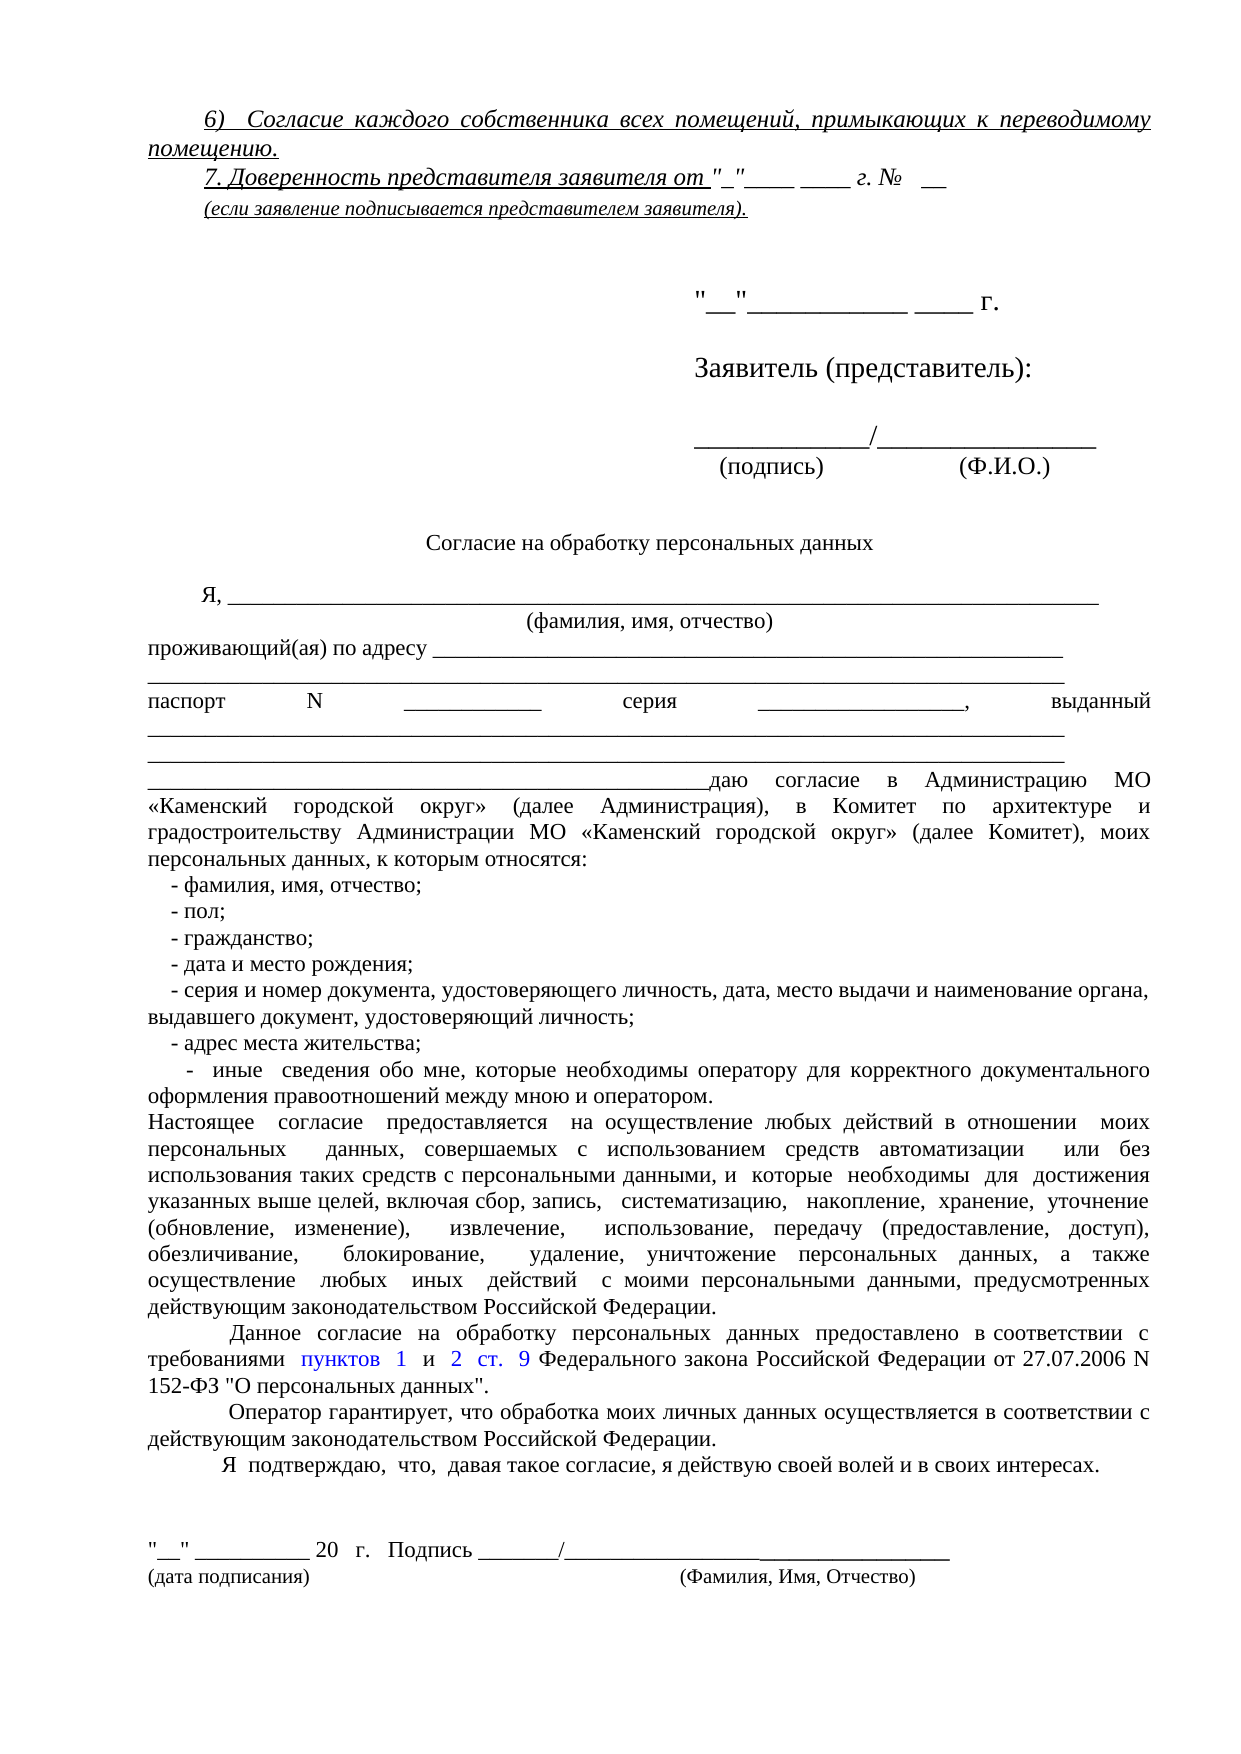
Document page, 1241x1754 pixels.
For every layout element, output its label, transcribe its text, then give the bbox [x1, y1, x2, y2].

text Данное согласие на обработку персональных данных предоставлено в соответствии с требованиями пунктов 1 и 2 ст. 9 Федерального закона Российской Федерации от 27.07.2006 N 152-ФЗ "О персональных данных". [148, 1319, 1152, 1398]
text - гражданство; [148, 924, 1152, 950]
text Я подтверждаю, что, давая такое согласие, я действую своей волей и в своих интересах. [148, 1451, 1152, 1477]
text - серия и номер документа, удостоверяющего личность, дата, место выдачи и наименование органа, выдавшего документ, удостоверяющий личность; [148, 977, 1152, 1029]
text - адрес места жительства; [148, 1029, 1152, 1056]
text - иные сведения обо мне, которые необходимы оператору для корректного документального оформления правоотношений между мною и оператором. [148, 1056, 1152, 1108]
text Я, ____________________________________________________________________________ [148, 581, 1152, 608]
text Заявитель (представитель): [148, 350, 1152, 384]
text ________________________________________________________________________________ [148, 660, 1152, 687]
text (дата подписания) (Фамилия, Имя, Отчество) [148, 1563, 1152, 1588]
text - дата и место рождения; [148, 950, 1152, 977]
text "__"___________ ____ г. [148, 283, 1152, 317]
text - фамилия, имя, отчество; [148, 871, 1152, 897]
text 7. Доверенность представителя заявителя от "_"____ ____ г. № __ [148, 162, 1152, 191]
text Согласие на обработку персональных данных [148, 528, 1152, 555]
text ________________________________________________________________________________ [148, 739, 1152, 766]
text - пол; [148, 897, 1152, 924]
text ____________/_______________ [148, 418, 1152, 451]
text проживающий(ая) по адресу _______________________________________________________ [148, 634, 1152, 660]
text паспорт N ____________ серия __________________, выданный ________________________________________________________________________________ [148, 687, 1152, 739]
text (фамилия, имя, отчество) [148, 608, 1152, 634]
text 6) Согласие каждого собственника всех помещений, примыкающих к переводимому помещению. [148, 103, 1152, 162]
text Оператор гарантирует, что обработка моих личных данных осуществляется в соответствии с действующим законодательством Российской Федерации. [148, 1398, 1152, 1451]
text _________________________________________________даю согласие в Администрацию МО «Каменский городской округ» (далее Администрация), в Комитет по архитектуре и градостроительству Администрации МО «Каменский городской округ» (далее Комитет), моих персональных данных, к которым относятся: [148, 766, 1152, 871]
text (если заявление подписывается представителем заявителя). [148, 191, 1152, 220]
text "__" __________ 20 г. Подпись _______/______________________________ [148, 1530, 1152, 1563]
text (подпись) (Ф.И.О.) [148, 451, 1152, 480]
text Настоящее согласие предоставляется на осуществление любых действий в отношении моих персональных данных, совершаемых с использованием средств автоматизации или без использования таких средств с персональными данными, и которые необходимы для достижения указанных выше целей, включая сбор, запись, систематизацию, накопление, хранение, уточнение (обновление, изменение), извлечение, использование, передачу (предоставление, доступ), обезличивание, блокирование, удаление, уничтожение персональных данных, а также осуществление любых иных действий с моими персональными данными, предусмотренных действующим законодательством Российской Федерации. [148, 1108, 1152, 1319]
